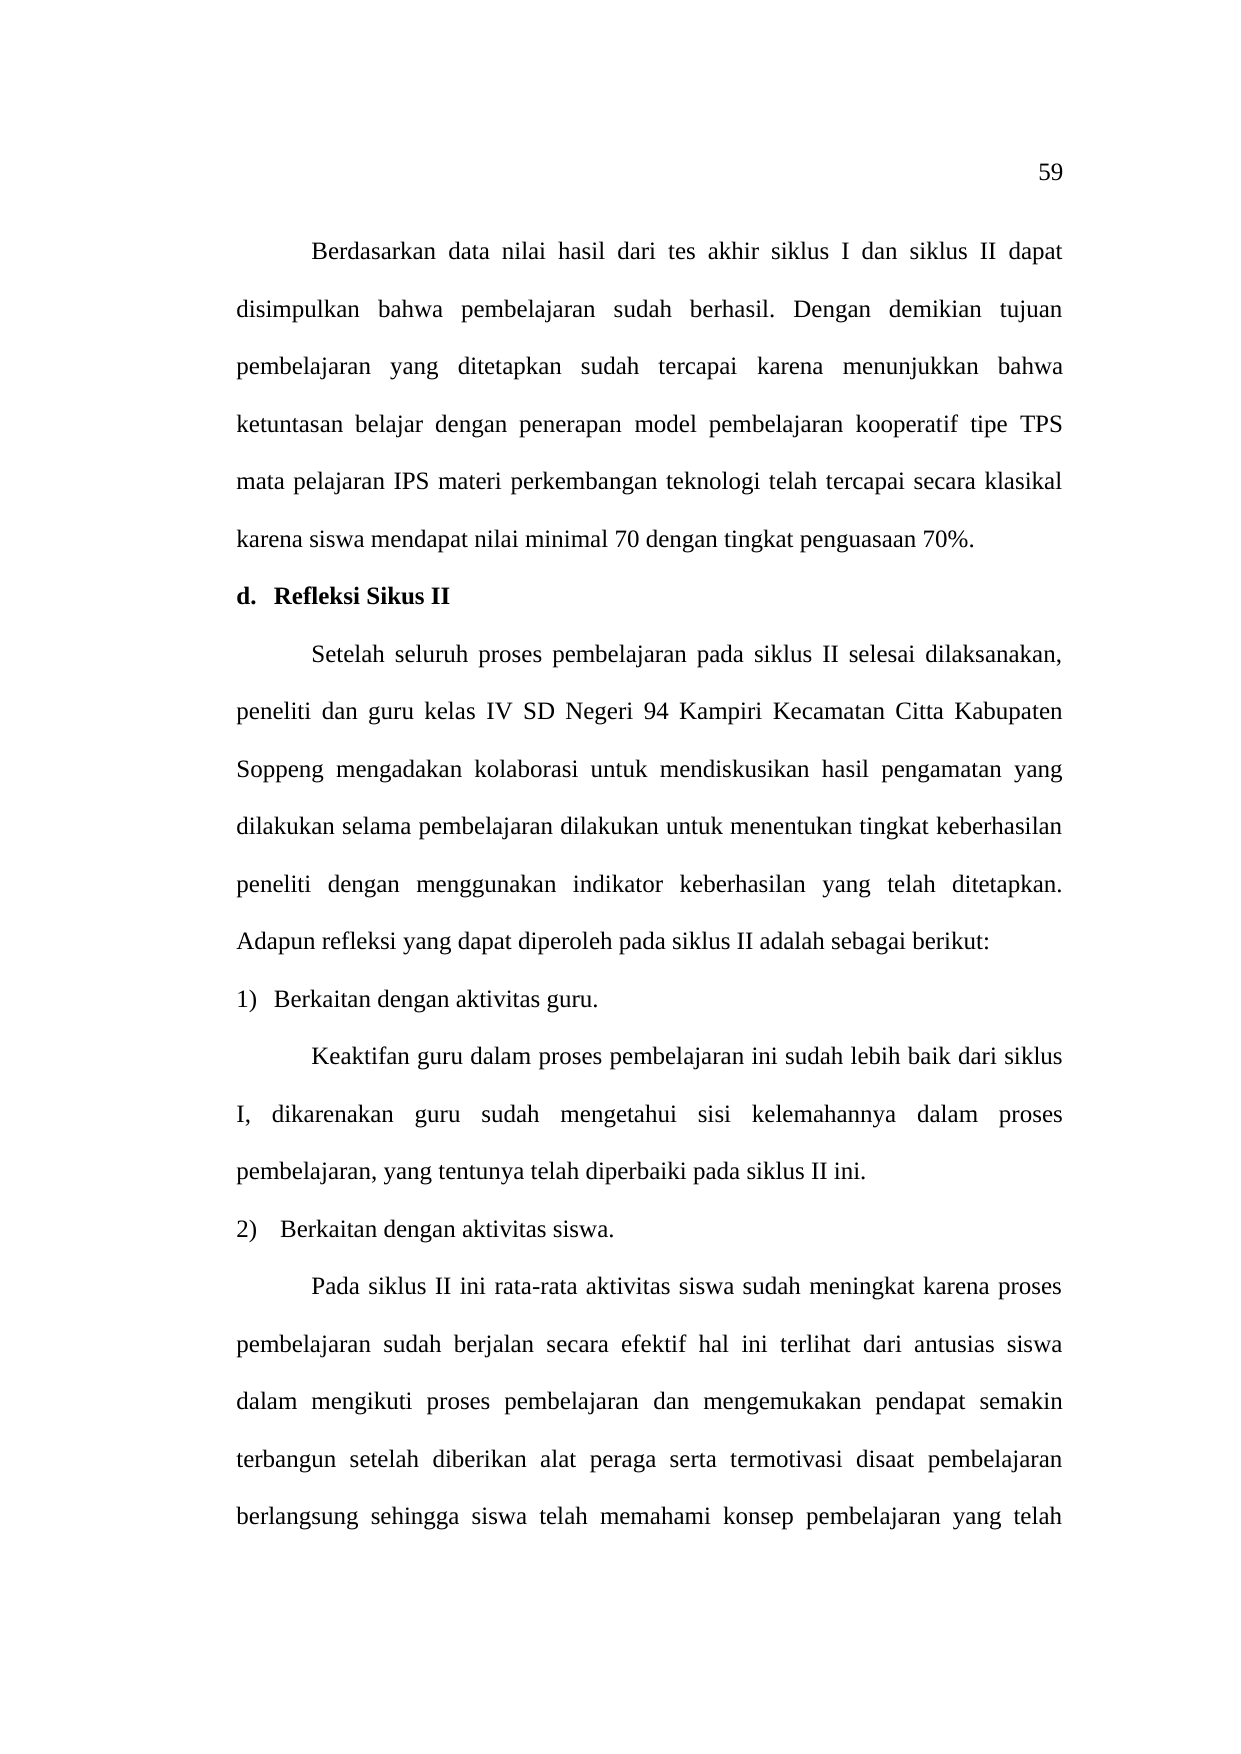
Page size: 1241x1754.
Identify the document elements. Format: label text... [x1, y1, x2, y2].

text Keaktifan guru dalam proses pembelajaran ini sudah lebih baik dari siklus I, dikarenakan guru sudah mengetahui sisi kelemahannya dalam proses pembelajaran, yang tentunya telah diperbaiki pada siklus II ini. [236, 1041, 1063, 1185]
text Berdasarkan data nilai hasil dari tes akhir siklus I dan siklus II dapat disimpulkan bahwa pembelajaran sudah berhasil. Dengan demikian tujuan pembelajaran yang ditetapkan sudah tercapai karena menunjukkan bahwa ketuntasan belajar dengan penerapan model pembelajaran kooperatif tipe TPS mata pelajaran IPS materi perkembangan teknologi telah tercapai secara klasikal karena siswa mendapat nilai minimal 70 dengan tingkat penguasaan 70%. [236, 236, 1063, 552]
list Berkaitan dengan aktivitas siswa. [236, 1214, 1063, 1242]
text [236, 1271, 1063, 1530]
list Refleksi Sikus II [236, 581, 1063, 610]
text Setelah seluruh proses pembelajaran pada siklus II selesai dilaksanakan, peneliti dan guru kelas IV SD Negeri 94 Kampiri Kecamatan Citta Kabupaten Soppeng mengadakan kolaborasi untuk mendiskusikan hasil pengamatan yang dilakukan selama pembelajaran dilakukan untuk menentukan tingkat keberhasilan peneliti dengan menggunakan indikator keberhasilan yang telah ditetapkan. Adapun refleksi yang dapat diperoleh pada siklus II adalah sebagai berikut: [236, 639, 1063, 955]
list Berkaitan dengan aktivitas guru. [236, 984, 1063, 1012]
